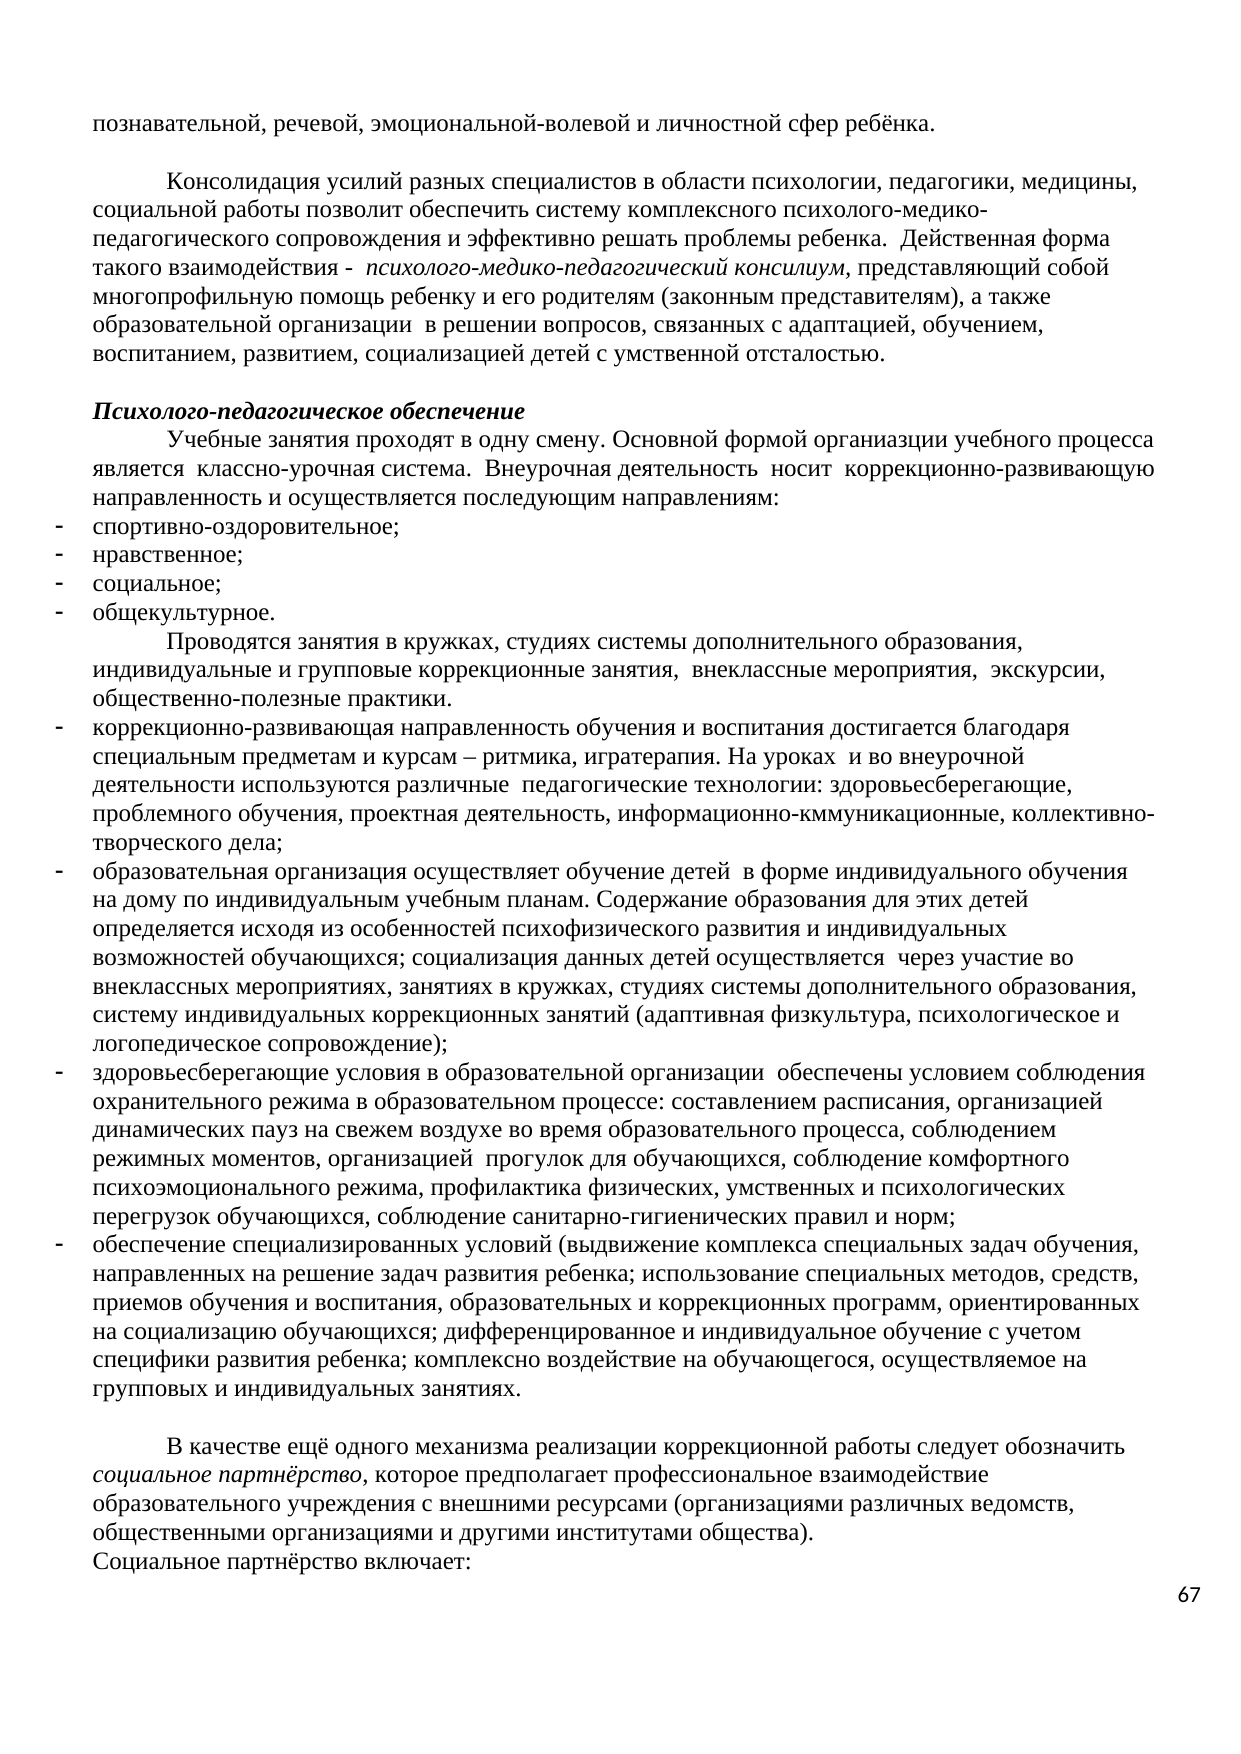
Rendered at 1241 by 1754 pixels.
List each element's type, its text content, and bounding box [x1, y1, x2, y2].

text Учебные занятия проходят в одну смену. Основной формой органиазции учебного процесса является классно-урочная система. Внеурочная деятельность носит коррекционно-развивающую направленность и осуществляется последующим направлениям: [92, 424, 1156, 511]
list социальное; [55, 568, 1156, 597]
text Социальное партнёрство включает: [92, 1546, 1156, 1574]
list обеспечение специализированных условий (выдвижение комплекса специальных задач обучения, направленных на решение задач развития ребенка; использование специальных методов, средств, приемов обучения и воспитания, образовательных и коррекционных программ, ориентированных на социализацию обучающихся; дифференцированное и индивидуальное обучение с учетом специфики развития ребенка; комплексно воздействие на обучающегося, осуществляемое на групповых и индивидуальных занятиях. [55, 1229, 1156, 1402]
text Психолого-педагогическое обеспечение [92, 396, 1156, 424]
list спортивно-оздоровительное; [55, 511, 1156, 539]
list нравственное; [55, 539, 1156, 568]
list образовательная организация осуществляет обучение детей в форме индивидуального обучения на дому по индивидуальным учебным планам. Содержание образования для этих детей определяется исходя из особенностей психофизического развития и индивидуальных возможностей обучающихся; социализация данных детей осуществляется через участие во внеклассных мероприятиях, занятиях в кружках, студиях системы дополнительного образования, систему индивидуальных коррекционных занятий (адаптивная физкультура, психологическое и логопедическое сопровождение); [55, 856, 1156, 1057]
list коррекционно-развивающая направленность обучения и воспитания достигается благодаря специальным предметам и курсам – ритмика, игратерапия. На уроках и во внеурочной деятельности используются различные педагогические технологии: здоровьесберегающие, проблемного обучения, проектная деятельность, информационно-кммуникационные, коллективно-творческого дела; [55, 712, 1156, 856]
list здоровьесберегающие условия в образовательной организации обеспечены условием соблюдения охранительного режима в образовательном процессе: составлением расписания, организацией динамических пауз на свежем воздухе во время образовательного процесса, соблюдением режимных моментов, организацией прогулок для обучающихся, соблюдение комфортного психоэмоционального режима, профилактика физических, умственных и психологических перегрузок обучающихся, соблюдение санитарно-гигиенических правил и норм; [55, 1057, 1156, 1229]
text Проводятся занятия в кружках, студиях системы дополнительного образования, индивидуальные и групповые коррекционные занятия, внеклассные мероприятия, экскурсии, общественно-полезные практики. [92, 626, 1156, 712]
text Консолидация усилий разных специалистов в области психологии, педагогики, медицины, социальной работы позволит обеспечить систему комплексного психолого-медико-педагогического сопровождения и эффективно решать проблемы ребенка. Действенная форма такого взаимодействия - психолого-медико-педагогический консилиум, представляющий собой многопрофильную помощь ребенку и его родителям (законным представителям), а также образовательной организации в решении вопросов, связанных с адаптацией, обучением, воспитанием, развитием, социализацией детей с умственной отсталостью. [92, 166, 1156, 367]
text В качестве ещё одного механизма реализации коррекционной работы следует обозначить социальное партнёрство, которое предполагает профессиональное взаимодействие образовательного учреждения с внешними ресурсами (организациями различных ведомств, общественными организациями и другими институтами общества). [92, 1431, 1156, 1546]
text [92, 108, 1156, 137]
list общекультурное. [55, 597, 1156, 626]
